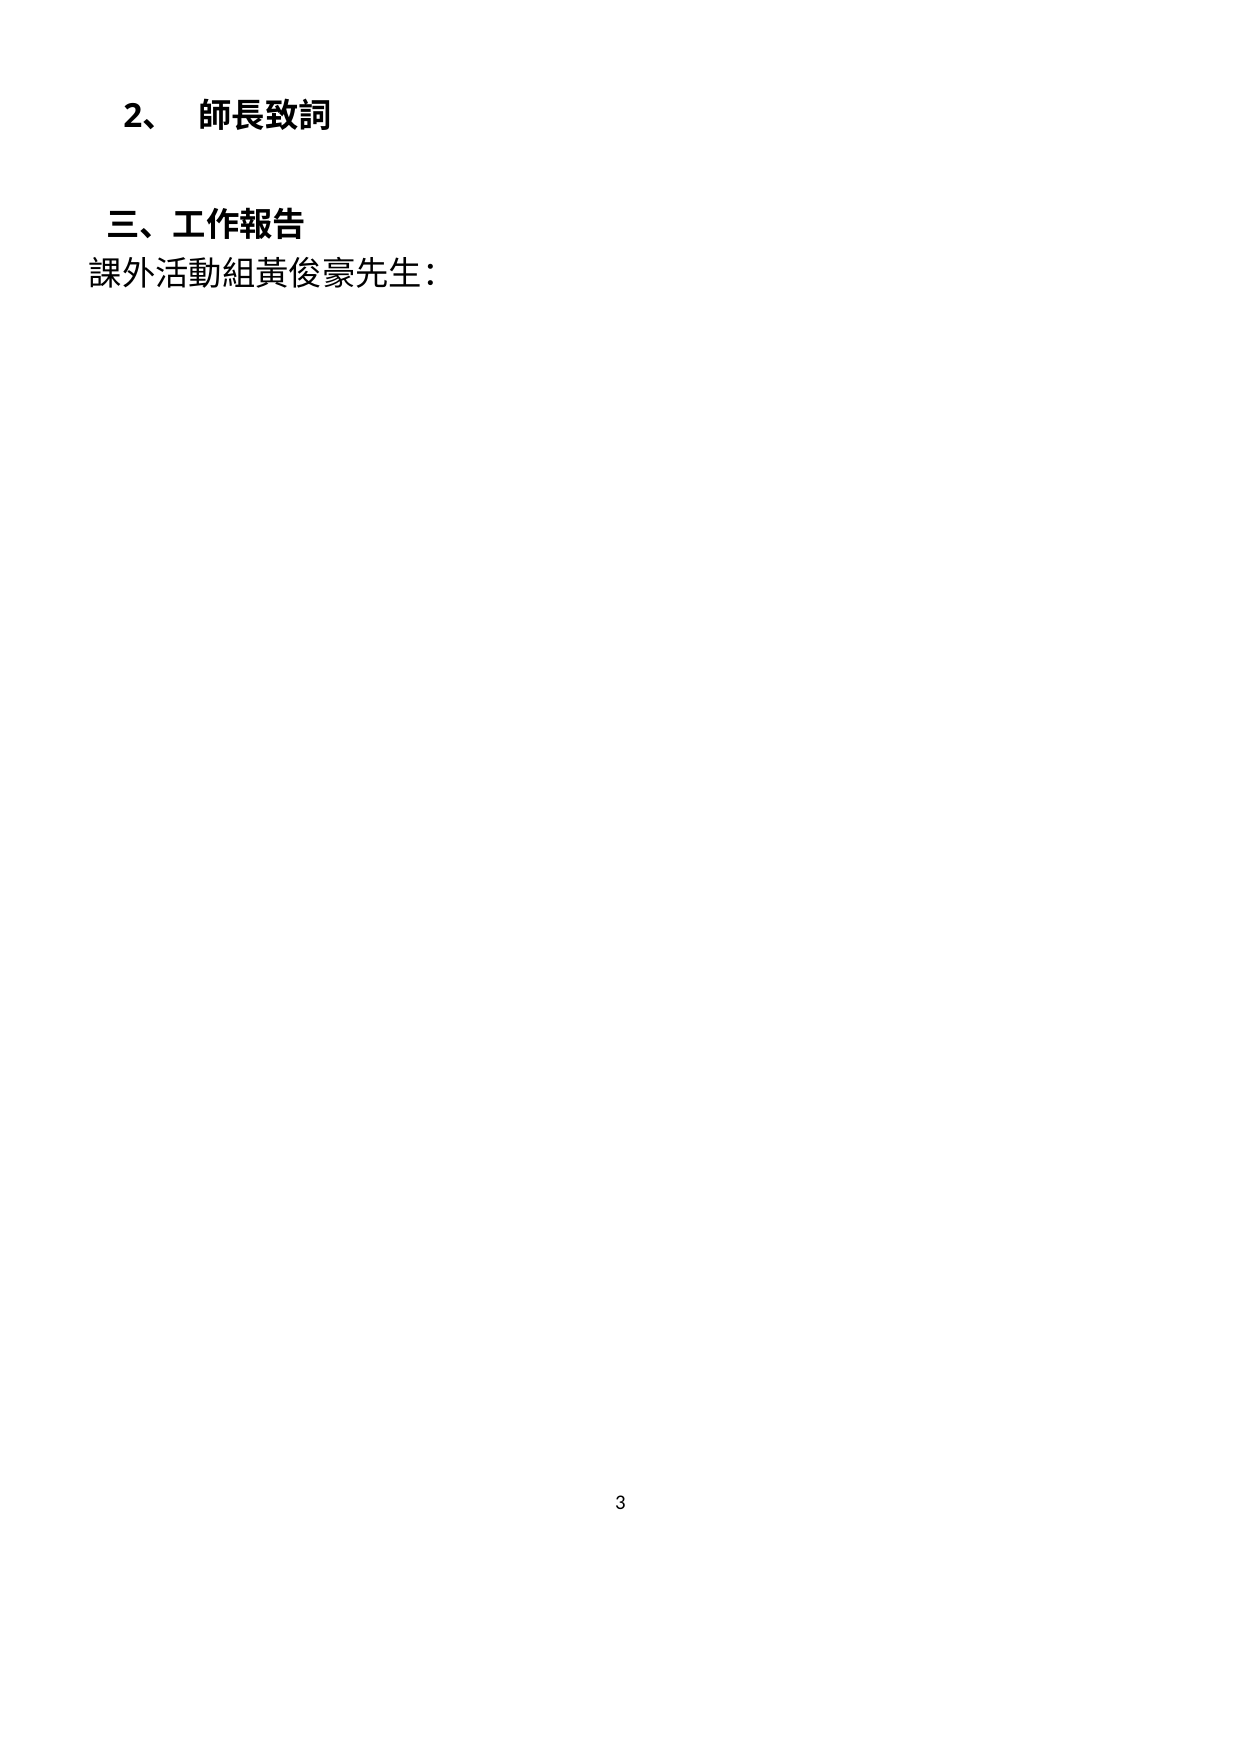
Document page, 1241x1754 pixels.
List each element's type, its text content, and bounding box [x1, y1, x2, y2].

text 三、工作報告 [89, 198, 1152, 246]
text 課外活動組黃俊豪先生： [89, 246, 1152, 294]
list 師長致詞 [123, 89, 1152, 137]
